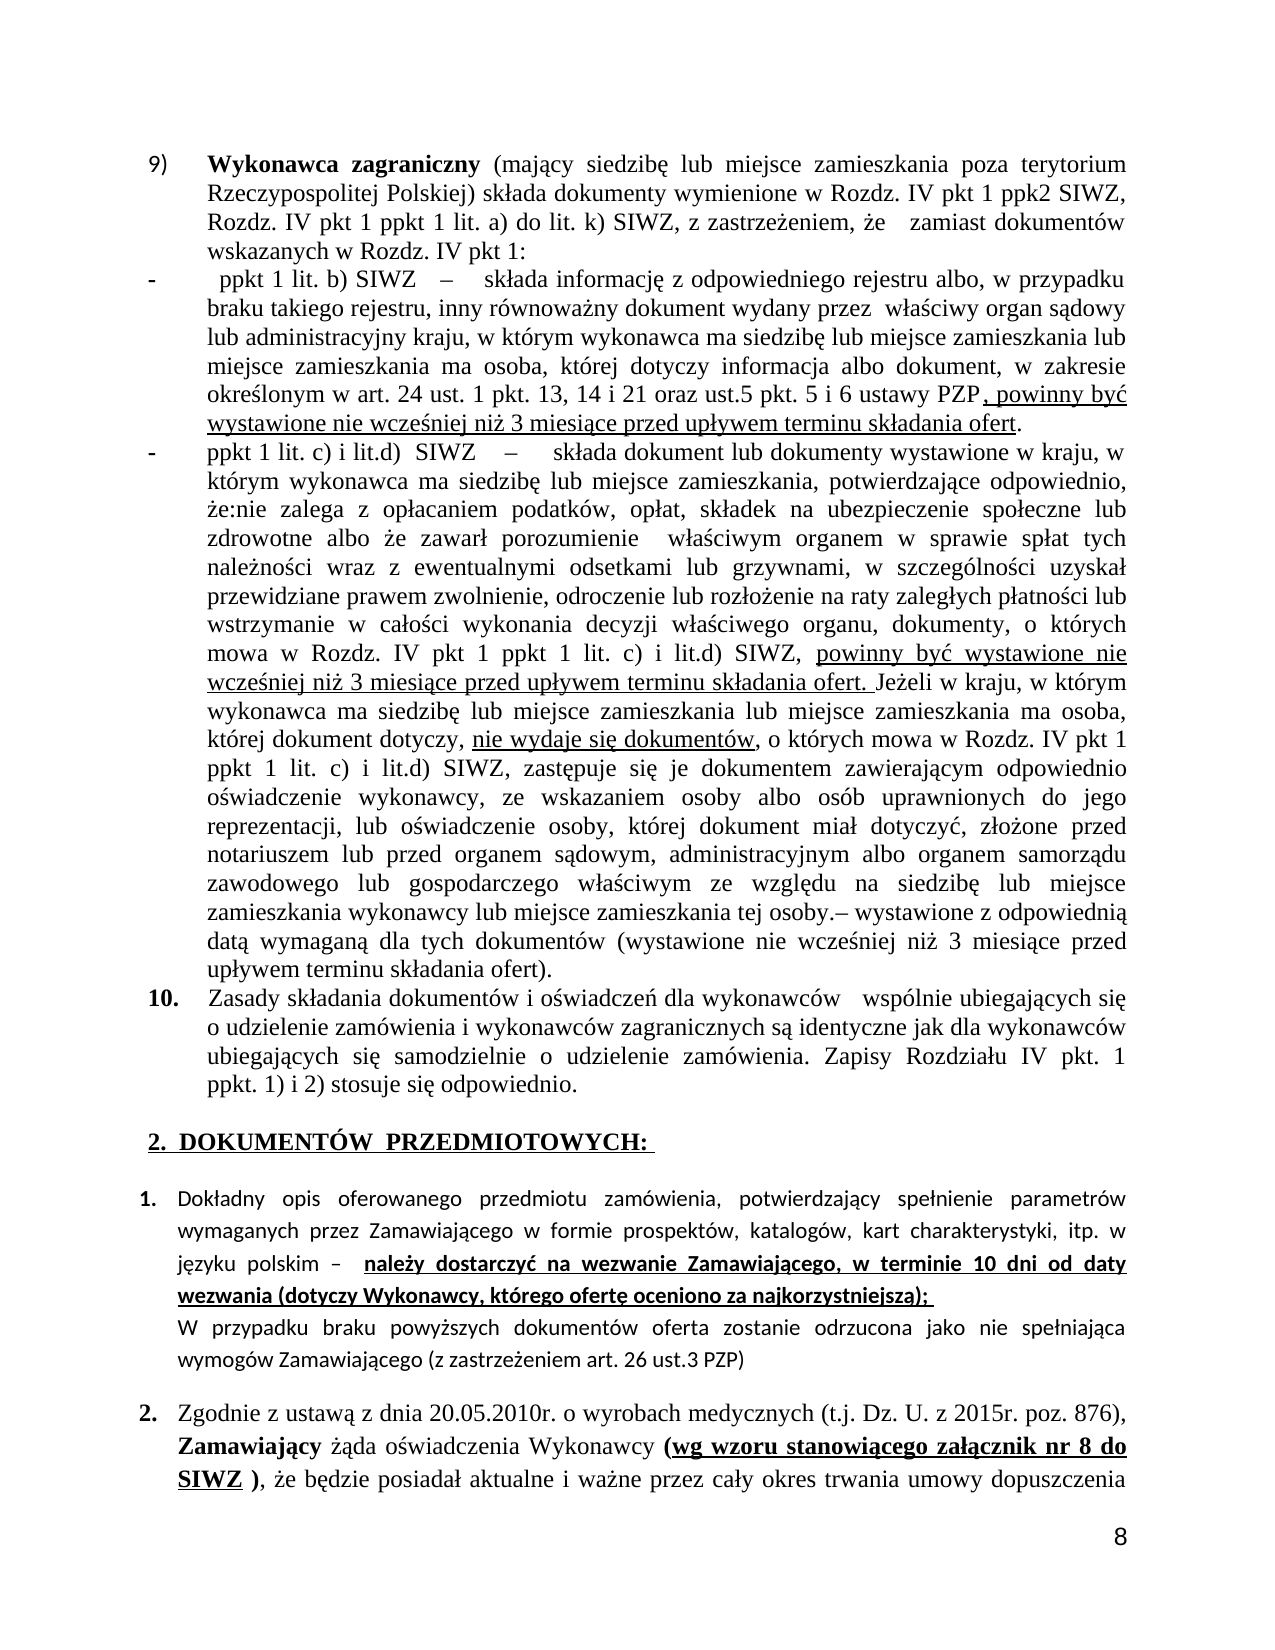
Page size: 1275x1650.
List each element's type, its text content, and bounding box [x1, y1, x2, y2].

list Wykonawca zagraniczny (mający siedzibę lub miejsce zamieszkania poza terytorium Rzeczypospolitej Polskiej) składa dokumenty wymienione w Rozdz. IV pkt 1 ppk2 SIWZ, Rozdz. IV pkt 1 ppkt 1 lit. a) do lit. k) SIWZ, z zastrzeżeniem, że zamiast dokumentów wskazanych w Rozdz. IV pkt 1: [148, 148, 1127, 264]
list - ppkt 1 lit. b) SIWZ – składa informację z odpowiedniego rejestru albo, w przypadku braku takiego rejestru, inny równoważny dokument wydany przez właściwy organ sądowy lub administracyjny kraju, w którym wykonawca ma siedzibę lub miejsce zamieszkania lub miejsce zamieszkania ma osoba, której dotyczy informacja albo dokument, w zakresie określonym w art. 24 ust. 1 pkt. 13, 14 i 21 oraz ust.5 pkt. 5 i 6 ustawy PZP, powinny być wystawione nie wcześniej niż 3 miesiące przed upływem terminu składania ofert. [148, 264, 1127, 437]
text 2. DOKUMENTÓW PRZEDMIOTOWYCH: [148, 1127, 1127, 1156]
text - ppkt 1 lit. c) i lit.d) SIWZ – składa dokument lub dokumenty wystawione w kraju, w którym wykonawca ma siedzibę lub miejsce zamieszkania, potwierdzające odpowiednio, że:nie zalega z opłacaniem podatków, opłat, składek na ubezpieczenie społeczne lub zdrowotne albo że zawarł porozumienie właściwym organem w sprawie spłat tych należności wraz z ewentualnymi odsetkami lub grzywnami, w szczególności uzyskał przewidziane prawem zwolnienie, odroczenie lub rozłożenie na raty zaległych płatności lub wstrzymanie w całości wykonania decyzji właściwego organu, dokumenty, o których mowa w Rozdz. IV pkt 1 ppkt 1 lit. c) i lit.d) SIWZ, powinny być wystawione nie wcześniej niż 3 miesiące przed upływem terminu składania ofert. Jeżeli w kraju, w którym wykonawca ma siedzibę lub miejsce zamieszkania lub miejsce zamieszkania ma osoba, której dokument dotyczy, nie wydaje się dokumentów, o których mowa w Rozdz. IV pkt 1 ppkt 1 lit. c) i lit.d) SIWZ, zastępuje się je dokumentem zawierającym odpowiednio oświadczenie wykonawcy, ze wskazaniem osoby albo osób uprawnionych do jego reprezentacji, lub oświadczenie osoby, której dokument miał dotyczyć, złożone przed notariuszem lub przed organem sądowym, administracyjnym albo organem samorządu zawodowego lub gospodarczego właściwym ze względu na siedzibę lub miejsce zamieszkania wykonawcy lub miejsce zamieszkania tej osoby.– wystawione z odpowiednią datą wymaganą dla tych dokumentów (wystawione nie wcześniej niż 3 miesiące przed upływem terminu składania ofert). [148, 437, 1127, 983]
list Dokładny opis oferowanego przedmiotu zamówienia, potwierdzający spełnienie parametrów wymaganych przez Zamawiającego w formie prospektów, katalogów, kart charakterystyki, itp. w języku polskim – należy dostarczyć na wezwanie Zamawiającego, w terminie 10 dni od daty wezwania (dotyczy Wykonawcy, którego ofertę oceniono za najkorzystniejszą); [148, 1184, 1127, 1309]
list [148, 1398, 1127, 1493]
text 10. Zasady składania dokumentów i oświadczeń dla wykonawców wspólnie ubiegających się o udzielenie zamówienia i wykonawców zagranicznych są identyczne jak dla wykonawców ubiegających się samodzielnie o udzielenie zamówienia. Zapisy Rozdziału IV pkt. 1 ppkt. 1) i 2) stosuje się odpowiednio. [148, 983, 1127, 1098]
list W przypadku braku powyższych dokumentów oferta zostanie odrzucona jako nie spełniająca wymogów Zamawiającego (z zastrzeżeniem art. 26 ust.3 PZP) [177, 1313, 1127, 1373]
